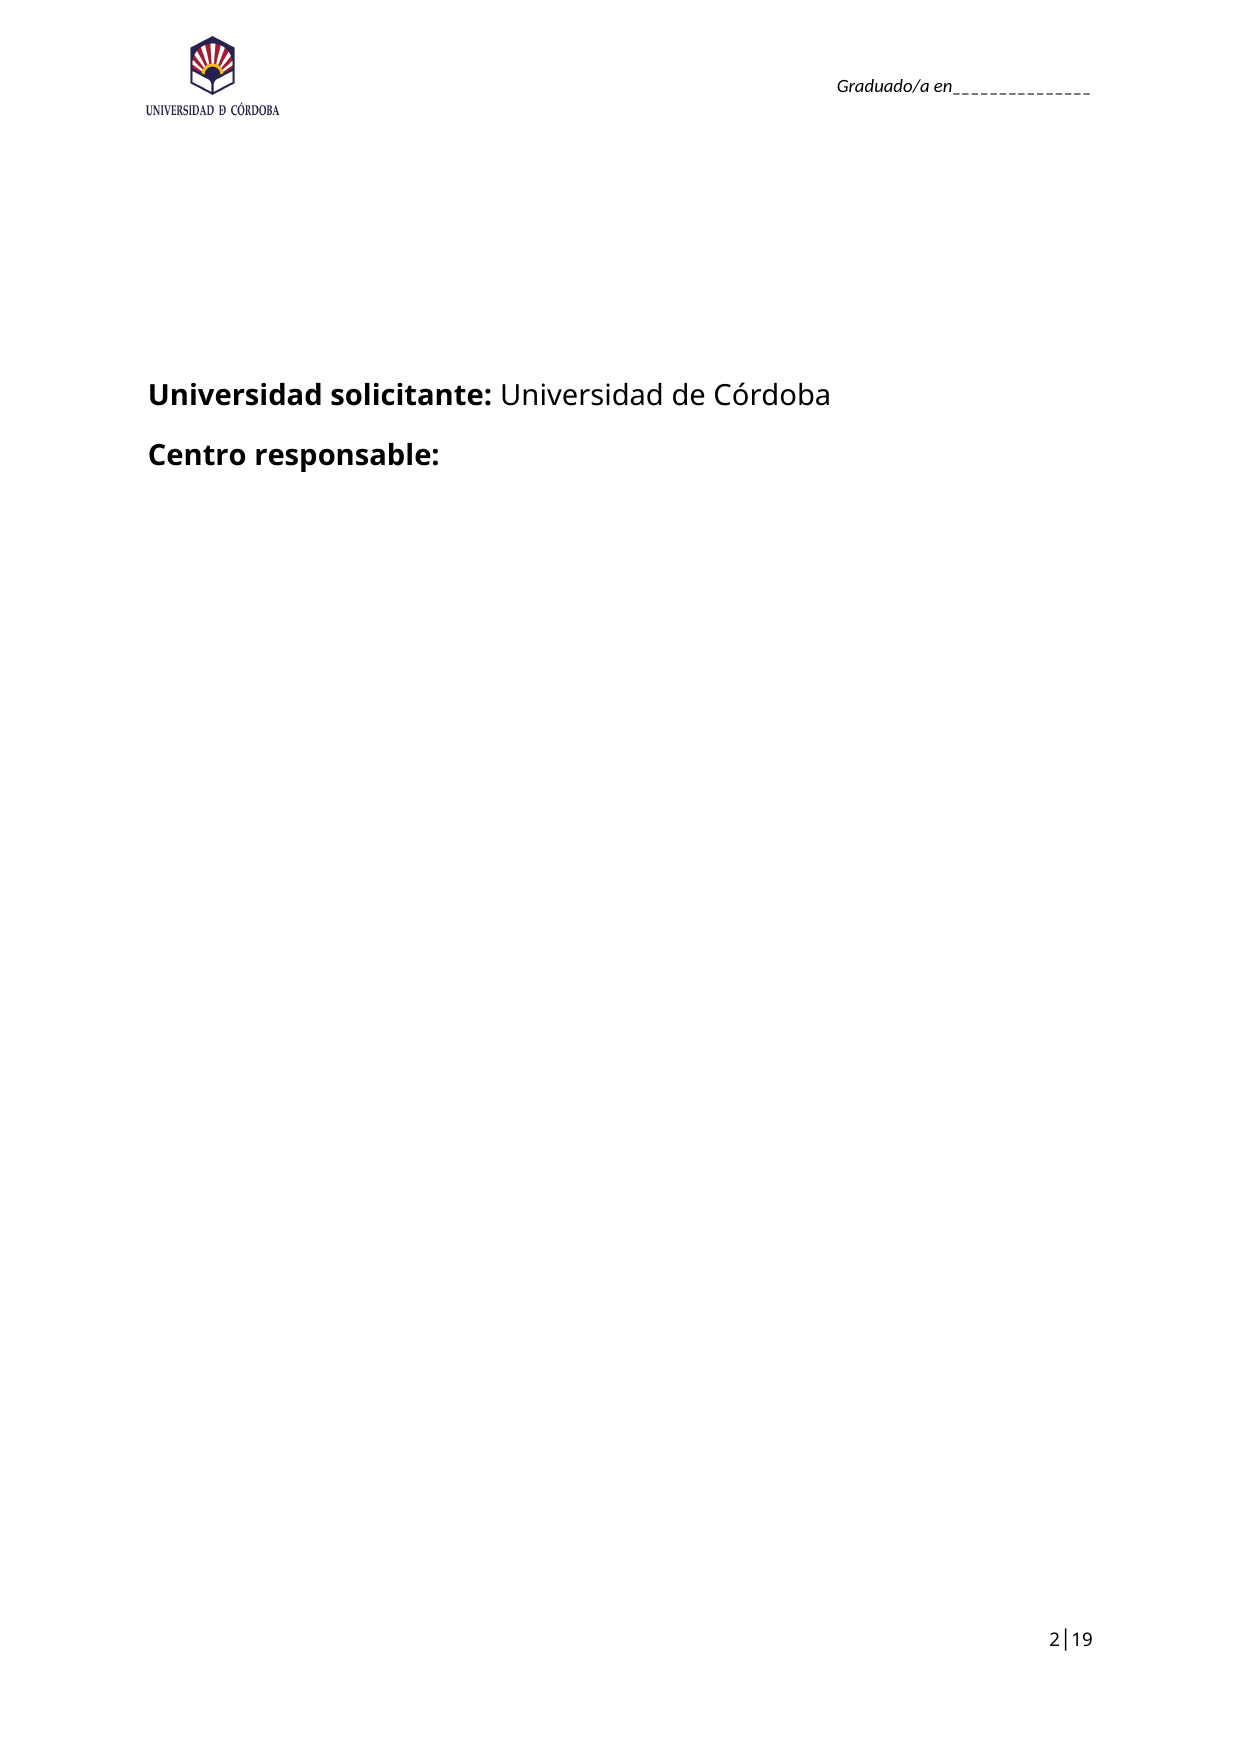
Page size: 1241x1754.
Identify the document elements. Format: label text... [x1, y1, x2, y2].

text Centro responsable: [148, 435, 1092, 474]
picture [137, 24, 289, 138]
text Universidad solicitante: Universidad de Córdoba [148, 374, 1092, 414]
